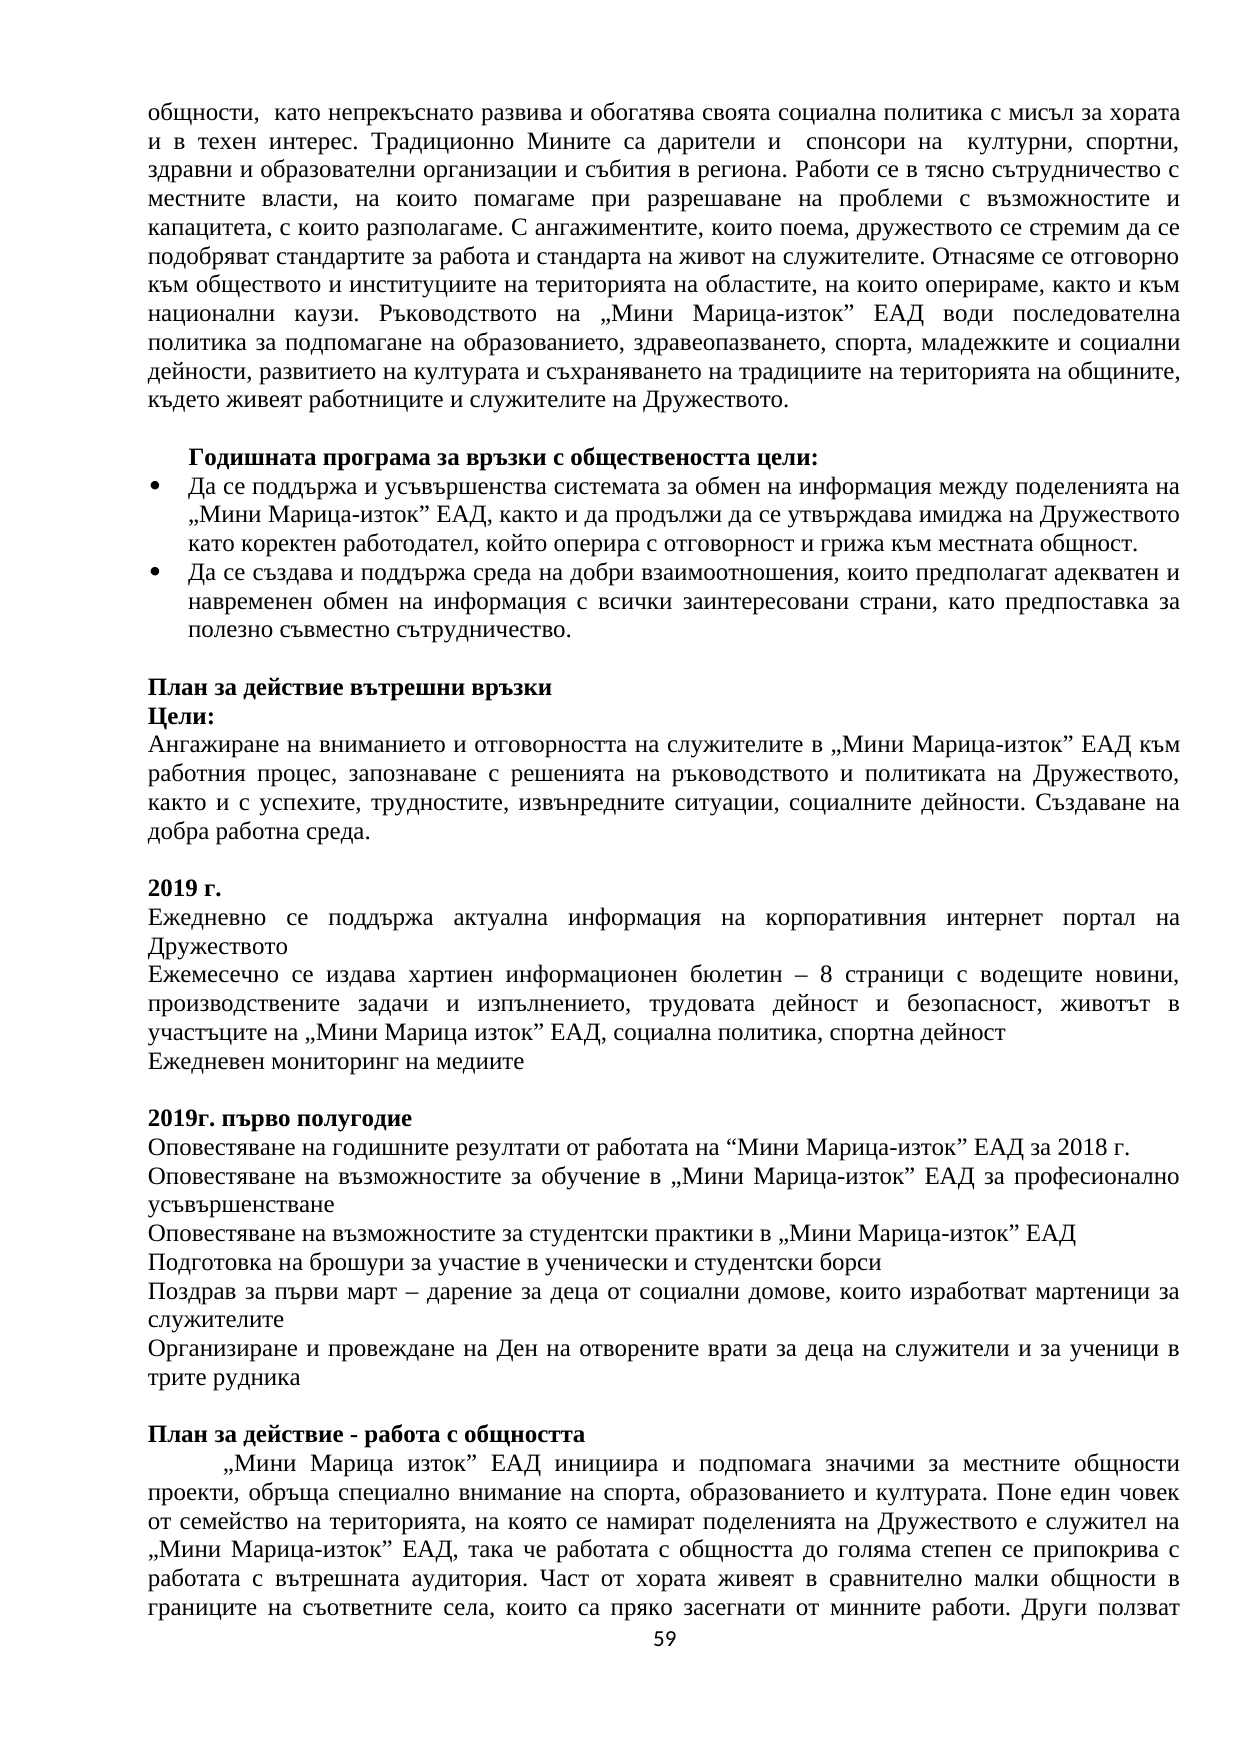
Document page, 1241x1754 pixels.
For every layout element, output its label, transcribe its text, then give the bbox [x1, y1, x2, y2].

text План за действие вътрешни връзки [148, 672, 1181, 701]
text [148, 1448, 1181, 1621]
list Да се създава и поддържа среда на добри взаимоотношения, които предполагат адекватен и навременен обмен на информация с всички заинтересовани страни, като предпоставка за полезно съвместно сътрудничество. [151, 557, 1181, 643]
text Ежедневно се поддържа актуална информация на корпоративния интернет портал на Дружеството [148, 902, 1181, 959]
text Оповестяване на възможностите за обучение в „Мини Марица-изток” ЕАД за професионално усъвършенстване [148, 1161, 1181, 1218]
text Оповестяване на годишните резултати от работата на “Мини Марица-изток” ЕАД за 2018 г. [148, 1132, 1181, 1161]
text Подготовка на брошури за участие в ученически и студентски борси [148, 1247, 1181, 1276]
text Годишната програма за връзки с обществеността цели: [148, 442, 1181, 471]
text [148, 97, 1181, 413]
text Организиране и провеждане на Ден на отворените врати за деца на служители и за ученици в трите рудника [148, 1333, 1181, 1391]
text Ежедневен мониторинг на медиите [148, 1046, 1181, 1074]
text Ежемесечно се издава хартиен информационен бюлетин – 8 страници с водещите новини, производствените задачи и изпълнението, трудовата дейност и безопасност, животът в участъците на „Мини Марица изток” ЕАД, социална политика, спортна дейност [148, 959, 1181, 1046]
text Цели: [148, 701, 1181, 729]
text План за действие - работа с общността [148, 1419, 1181, 1448]
text Оповестяване на възможностите за студентски практики в „Мини Марица-изток” ЕАД [148, 1218, 1181, 1247]
text Ангажиране на вниманието и отговорността на служителите в „Мини Марица-изток” ЕАД към работния процес, запознаване с решенията на ръководството и политиката на Дружеството, както и с успехите, трудностите, извънредните ситуации, социалните дейности. Създаване на добра работна среда. [148, 729, 1181, 844]
text 2019 г. [148, 873, 1181, 902]
text 2019г. първо полугодие [148, 1103, 1181, 1132]
text Поздрав за първи март – дарение за деца от социални домове, които изработват мартеници за служителите [148, 1276, 1181, 1333]
list Да се поддържа и усъвършенства системата за обмен на информация между поделенията на „Мини Марица-изток” ЕАД, както и да продължи да се утвърждава имиджа на Дружеството като коректен работодател, който оперира с отговорност и грижа към местната общност. [151, 471, 1181, 557]
